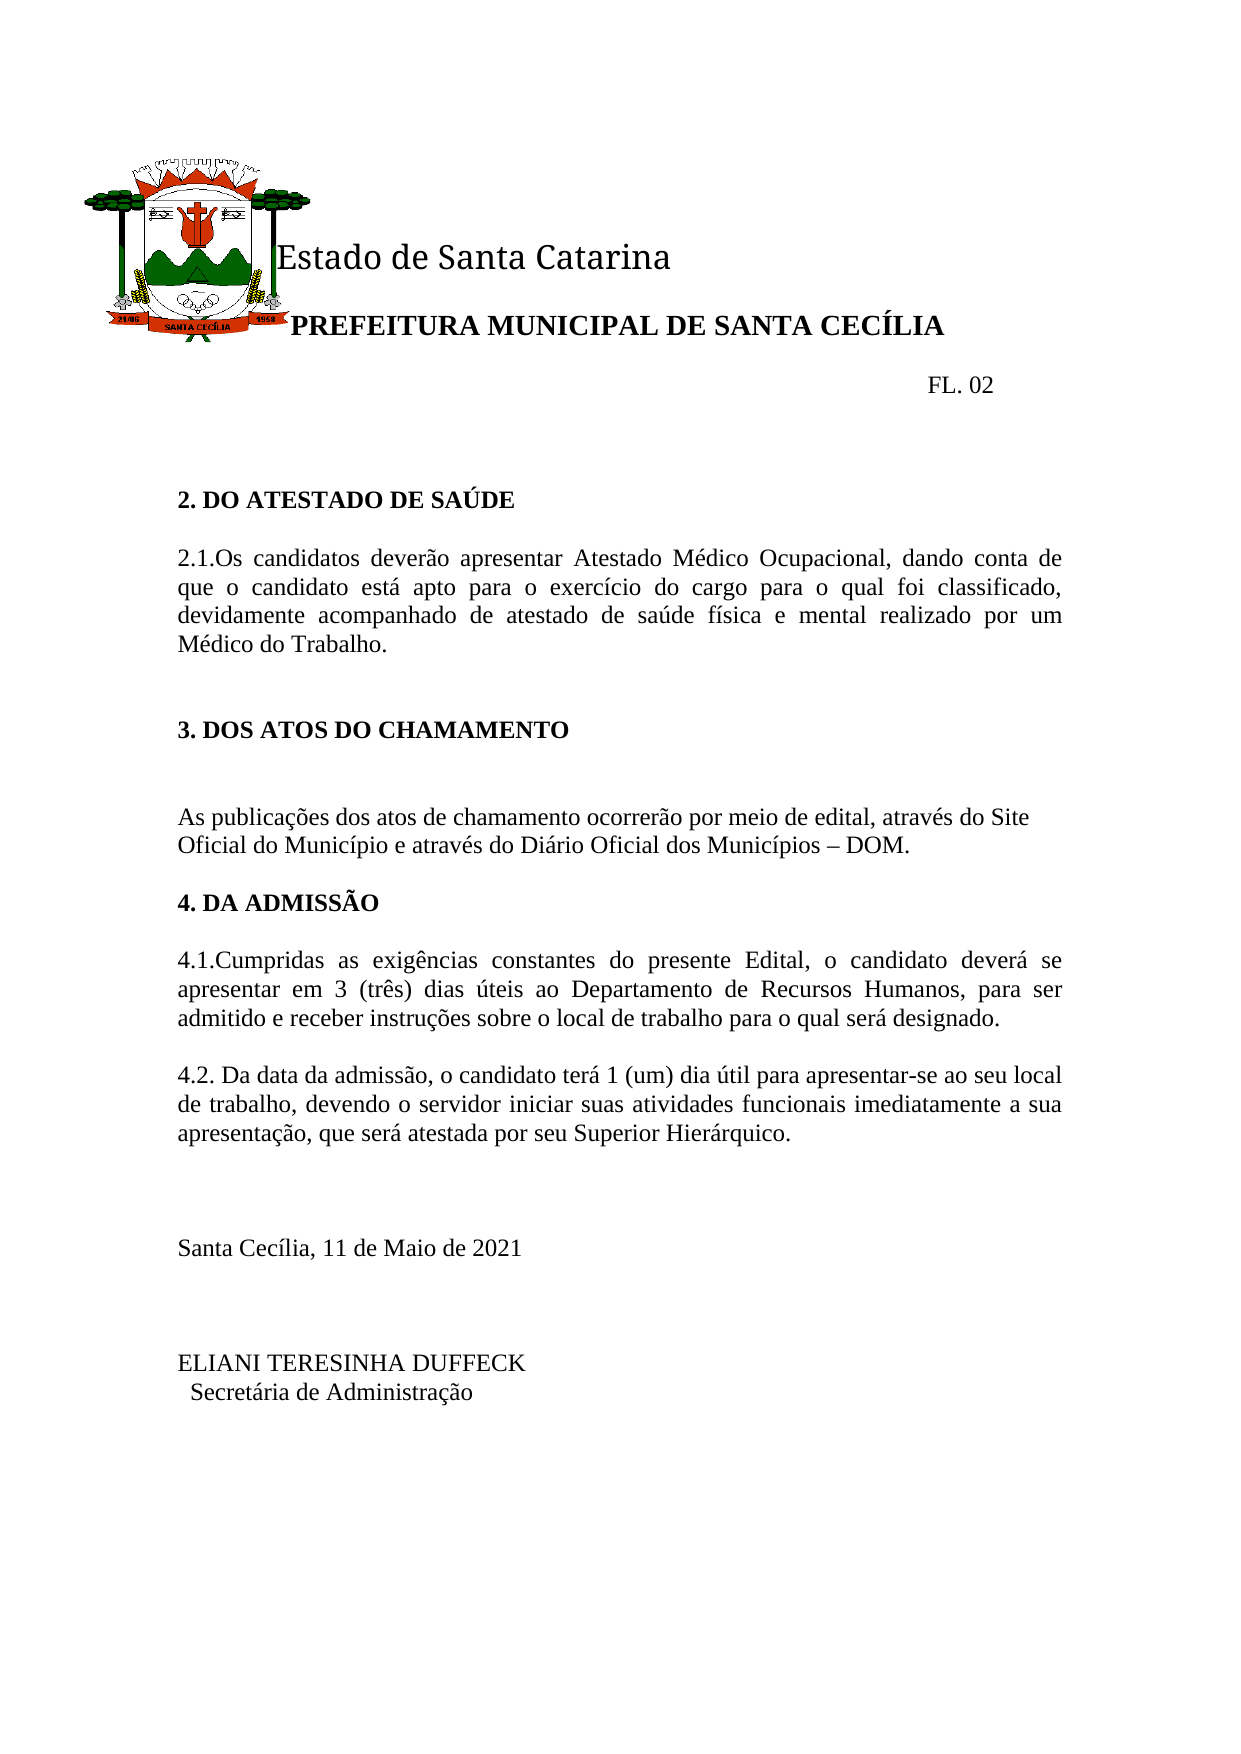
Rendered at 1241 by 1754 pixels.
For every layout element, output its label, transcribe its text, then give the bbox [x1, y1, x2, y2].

text Santa Cecília, 11 de Maio de 2021 [177, 1233, 1063, 1262]
text 3. DOS ATOS DO CHAMAMENTO [177, 715, 1063, 744]
text ELIANI TERESINHA DUFFECK [177, 1348, 1063, 1377]
text PREFEITURA MUNICIPAL DE SANTA CECÍLIA [177, 308, 1063, 342]
text 4. DA ADMISSÃO [177, 888, 1063, 917]
text FL. 02 [177, 370, 1063, 399]
text 4.2. Da data da admissão, o candidato terá 1 (um) dia útil para apresentar-se ao seu local de trabalho, devendo o servidor iniciar suas atividades funcionais imediatamente a sua apresentação, que será atestada por seu Superior Hierárquico. [177, 1060, 1063, 1147]
text As publicações dos atos de chamamento ocorrerão por meio de edital, através do Site Oficial do Município e através do Diário Oficial dos Municípios – DOM. [177, 802, 1063, 859]
text 2. DO ATESTADO DE SAÚDE [177, 485, 1063, 514]
text Estado de Santa Catarina [177, 234, 1063, 279]
text Secretária de Administração [177, 1377, 1063, 1405]
text 4.1.Cumpridas as exigências constantes do presente Edital, o candidato deverá se apresentar em 3 (três) dias úteis ao Departamento de Recursos Humanos, para ser admitido e receber instruções sobre o local de trabalho para o qual será designado. [177, 945, 1063, 1032]
text 2.1.Os candidatos deverão apresentar Atestado Médico Ocupacional, dando conta de que o candidato está apto para o exercício do cargo para o qual foi classificado, devidamente acompanhado de atestado de saúde física e mental realizado por um Médico do Trabalho. [177, 543, 1063, 658]
